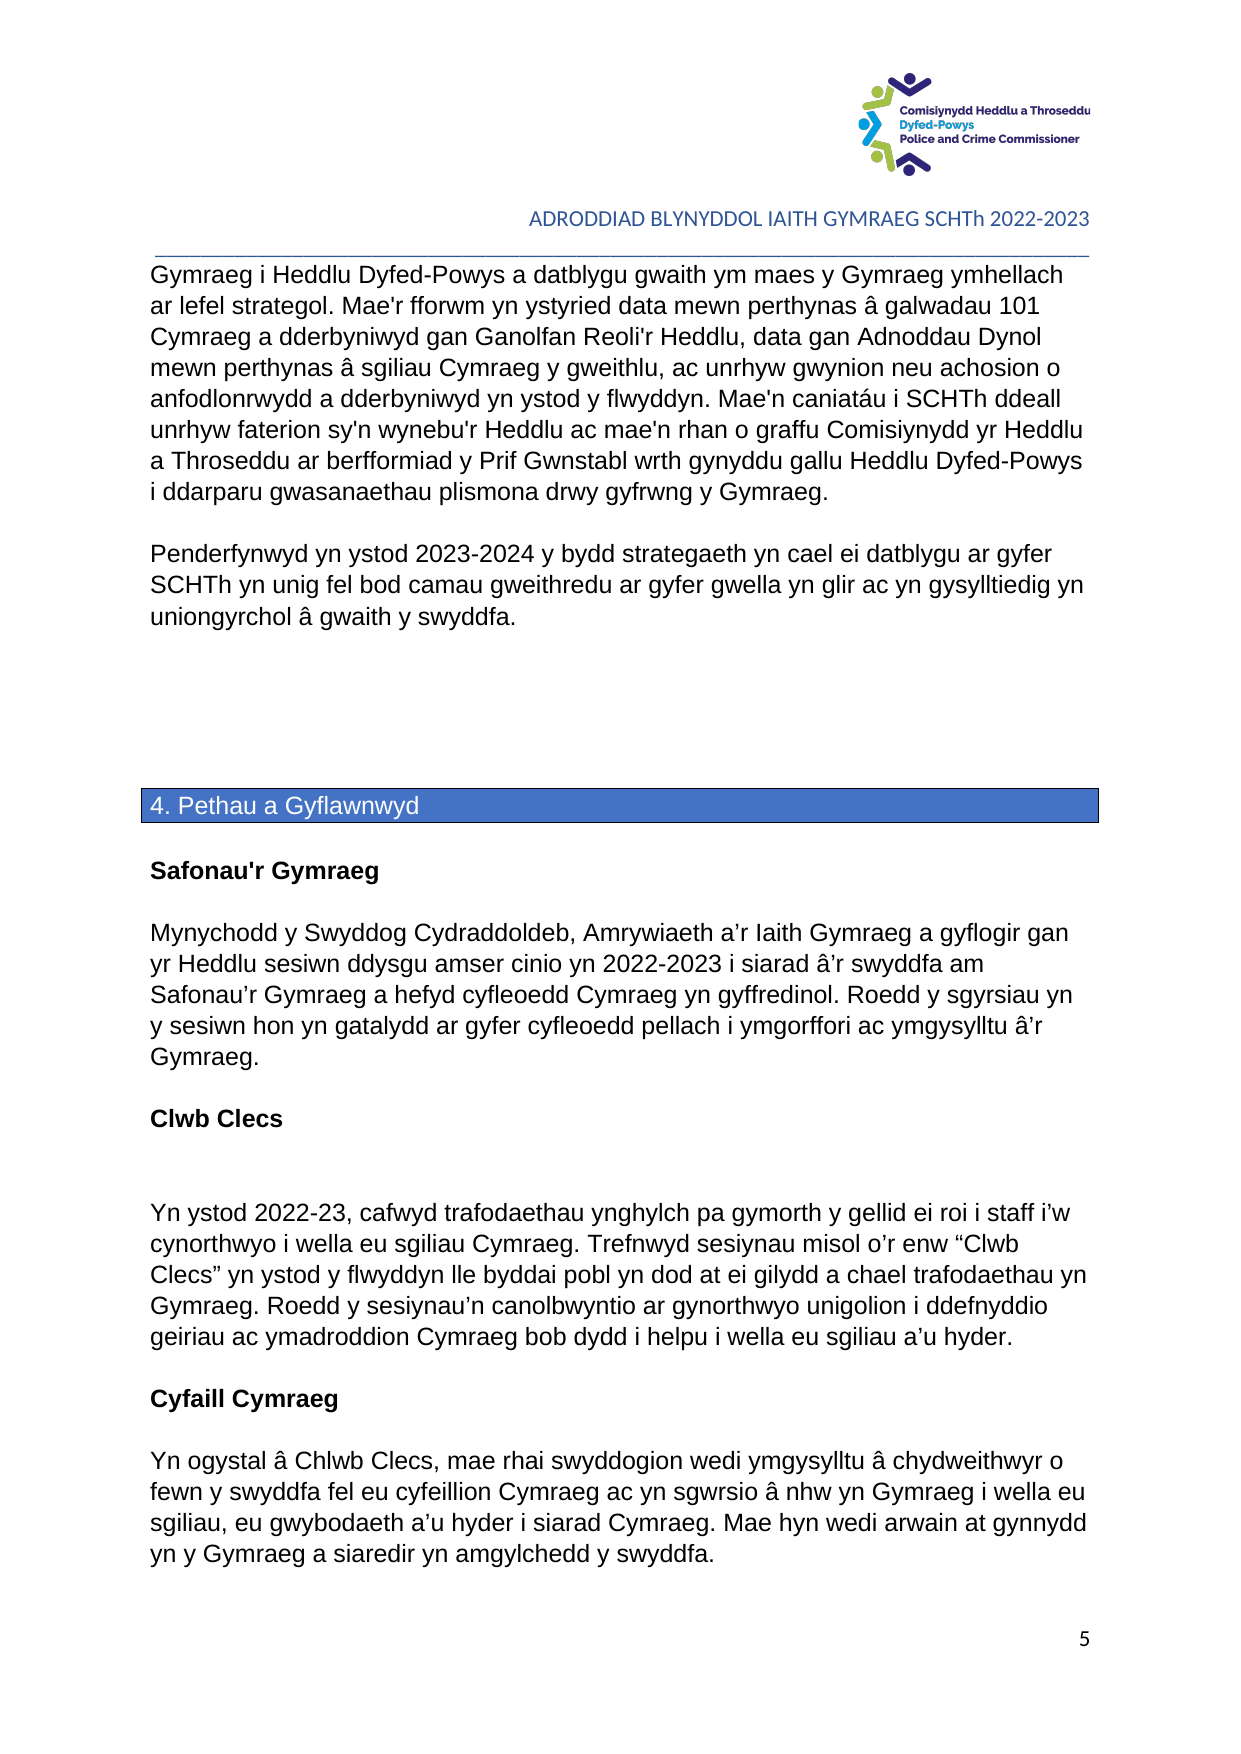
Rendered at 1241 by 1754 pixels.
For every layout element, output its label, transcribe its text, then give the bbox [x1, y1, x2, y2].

text Yn ystod 2022-23, cafwyd trafodaethau ynghylch pa gymorth y gellid ei roi i staff i’w cynorthwyo i wella eu sgiliau Cymraeg. Trefnwyd sesiynau misol o’r enw “Clwb Clecs” yn ystod y flwyddyn lle byddai pobl yn dod at ei gilydd a chael trafodaethau yn Gymraeg. Roedd y sesiynau’n canolbwyntio ar gynorthwyo unigolion i ddefnyddio geiriau ac ymadroddion Cymraeg bob dydd i helpu i wella eu sgiliau a’u hyder. [150, 1198, 1090, 1351]
text Penderfynwyd yn ystod 2023-2024 y bydd strategaeth yn cael ei datblygu ar gyfer SCHTh yn unig fel bod camau gweithredu ar gyfer gwella yn glir ac yn gysylltiedig yn uniongyrchol â gwaith y swyddfa. [150, 539, 1090, 630]
text Cyfaill Cymraeg [150, 1384, 1090, 1413]
text Mynychodd y Swyddog Cydraddoldeb, Amrywiaeth a’r Iaith Gymraeg a gyflogir gan yr Heddlu sesiwn ddysgu amser cinio yn 2022-2023 i siarad â’r swyddfa am Safonau’r Gymraeg a hefyd cyfleoedd Cymraeg yn gyffredinol. Roedd y sgyrsiau yn y sesiwn hon yn gatalydd ar gyfer cyfleoedd pellach i ymgorffori ac ymgysylltu â’r Gymraeg. [150, 918, 1090, 1071]
text Yn ogystal â Chlwb Clecs, mae rhai swyddogion wedi ymgysylltu â chydweithwyr o fewn y swyddfa fel eu cyfeillion Cymraeg ac yn sgwrsio â nhw yn Gymraeg i wella eu sgiliau, eu gwybodaeth a’u hyder i siarad Cymraeg. Mae hyn wedi arwain at gynnydd yn y Gymraeg a siaredir yn amgylchedd y swyddfa. [150, 1446, 1090, 1568]
text Safonau'r Gymraeg [150, 856, 1090, 885]
picture [858, 73, 1091, 176]
text 4. Pethau a Gyflawnwyd [142, 789, 1098, 822]
text Clwb Clecs [150, 1104, 1090, 1133]
